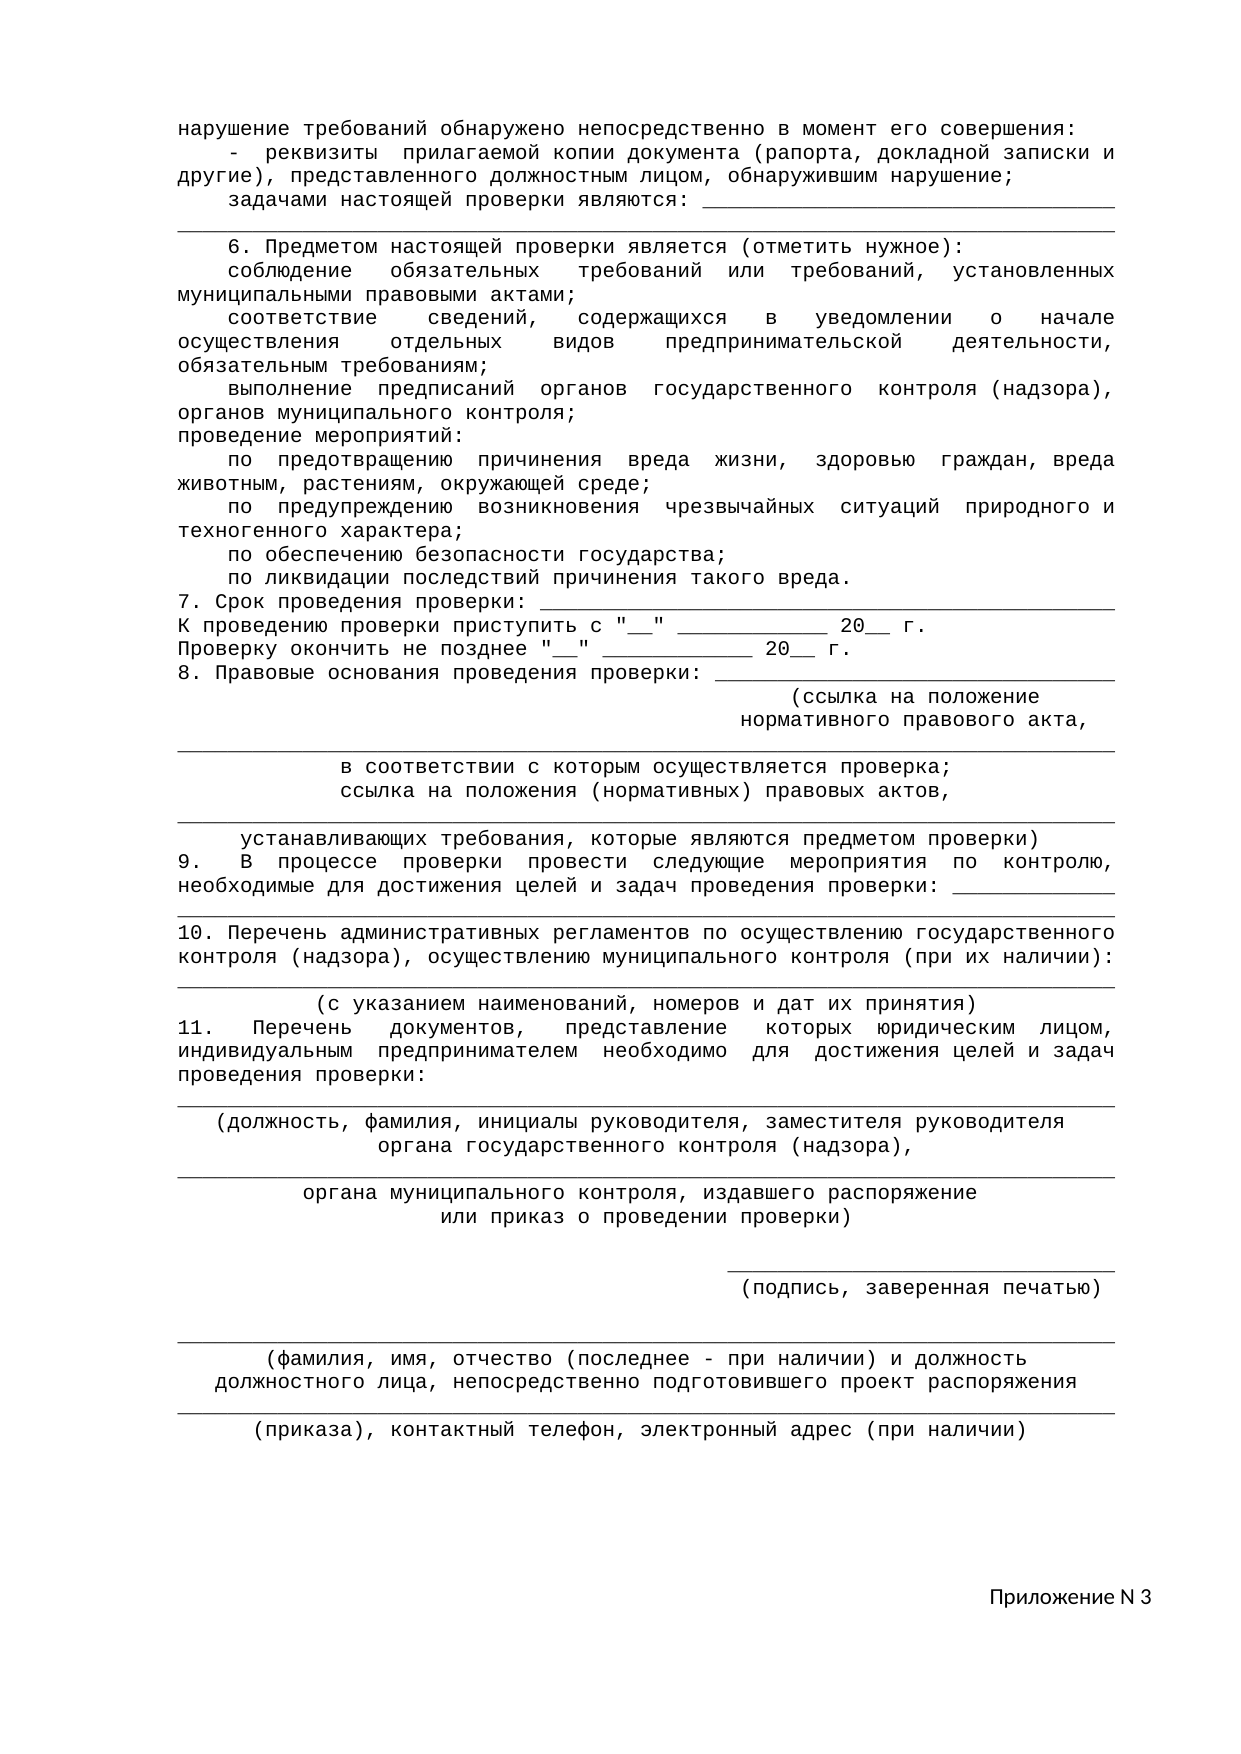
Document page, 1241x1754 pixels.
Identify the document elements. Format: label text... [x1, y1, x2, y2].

text ___________________________________________________________________________ [177, 733, 1152, 757]
text (ссылка на положение [177, 686, 1152, 709]
text ___________________________________________________________________________ [177, 969, 1152, 993]
text устанавливающих требования, которые являются предметом проверки) [177, 827, 1152, 851]
text ___________________________________________________________________________ [177, 213, 1152, 236]
text другие), представленного должностным лицом, обнаружившим нарушение; [177, 165, 1152, 189]
text 10. Перечень административных регламентов по осуществлению государственного [177, 922, 1152, 946]
text 11. Перечень документов, представление которых юридическим лицом, [177, 1017, 1152, 1040]
text выполнение предписаний органов государственного контроля (надзора), [177, 378, 1152, 402]
text нормативного правового акта, [177, 709, 1152, 733]
text ___________________________________________________________________________ [177, 1395, 1152, 1419]
text по обеспечению безопасности государства; [177, 544, 1152, 567]
text соответствие сведений, содержащихся в уведомлении о начале [177, 307, 1152, 331]
text - реквизиты прилагаемой копии документа (рапорта, докладной записки и [177, 142, 1152, 165]
text индивидуальным предпринимателем необходимо для достижения целей и задач [177, 1040, 1152, 1064]
text проведения проверки: [177, 1064, 1152, 1088]
text соблюдение обязательных требований или требований, установленных [177, 260, 1152, 284]
text (приказа), контактный телефон, электронный адрес (при наличии) [177, 1419, 1152, 1442]
text ___________________________________________________________________________ [177, 1324, 1152, 1348]
text органов муниципального контроля; [177, 402, 1152, 426]
text проведение мероприятий: [177, 426, 1152, 449]
text должностного лица, непосредственно подготовившего проект распоряжения [177, 1371, 1152, 1395]
text ___________________________________________________________________________ [177, 1088, 1152, 1111]
text животным, растениям, окружающей среде; [177, 473, 1152, 496]
text 7. Срок проведения проверки: ______________________________________________ [177, 591, 1152, 615]
text ___________________________________________________________________________ [177, 898, 1152, 922]
text 8. Правовые основания проведения проверки: ________________________________ [177, 662, 1152, 686]
text задачами настоящей проверки являются: _________________________________ [177, 189, 1152, 213]
text _______________________________ [177, 1253, 1152, 1277]
text (подпись, заверенная печатью) [177, 1277, 1152, 1300]
text (с указанием наименований, номеров и дат их принятия) [177, 993, 1152, 1017]
text ссылка на положения (нормативных) правовых актов, [177, 780, 1152, 804]
text органа муниципального контроля, издавшего распоряжение [177, 1182, 1152, 1206]
text К проведению проверки приступить с "__" ____________ 20__ г. [177, 615, 1152, 638]
text нарушение требований обнаружено непосредственно в момент его совершения: [177, 118, 1152, 142]
text ___________________________________________________________________________ [177, 804, 1152, 827]
text (фамилия, имя, отчество (последнее - при наличии) и должность [177, 1348, 1152, 1371]
text по ликвидации последствий причинения такого вреда. [177, 567, 1152, 591]
text 9. В процессе проверки провести следующие мероприятия по контролю, [177, 851, 1152, 875]
text в соответствии с которым осуществляется проверка; [177, 757, 1152, 780]
text контроля (надзора), осуществлению муниципального контроля (при их наличии): [177, 946, 1152, 969]
text 6. Предметом настоящей проверки является (отметить нужное): [177, 236, 1152, 260]
text органа государственного контроля (надзора), [177, 1135, 1152, 1158]
text или приказ о проведении проверки) [177, 1206, 1152, 1229]
text (должность, фамилия, инициалы руководителя, заместителя руководителя [177, 1111, 1152, 1135]
text необходимые для достижения целей и задач проведения проверки: _____________ [177, 875, 1152, 898]
text по предотвращению причинения вреда жизни, здоровью граждан, вреда [177, 449, 1152, 473]
text муниципальными правовыми актами; [177, 284, 1152, 307]
text ___________________________________________________________________________ [177, 1158, 1152, 1182]
text по предупреждению возникновения чрезвычайных ситуаций природного и [177, 496, 1152, 520]
text техногенного характера; [177, 520, 1152, 544]
text Проверку окончить не позднее "__" ____________ 20__ г. [177, 638, 1152, 662]
text осуществления отдельных видов предпринимательской деятельности, [177, 331, 1152, 354]
text обязательным требованиям; [177, 354, 1152, 378]
text Приложение N 3 [177, 1582, 1152, 1610]
